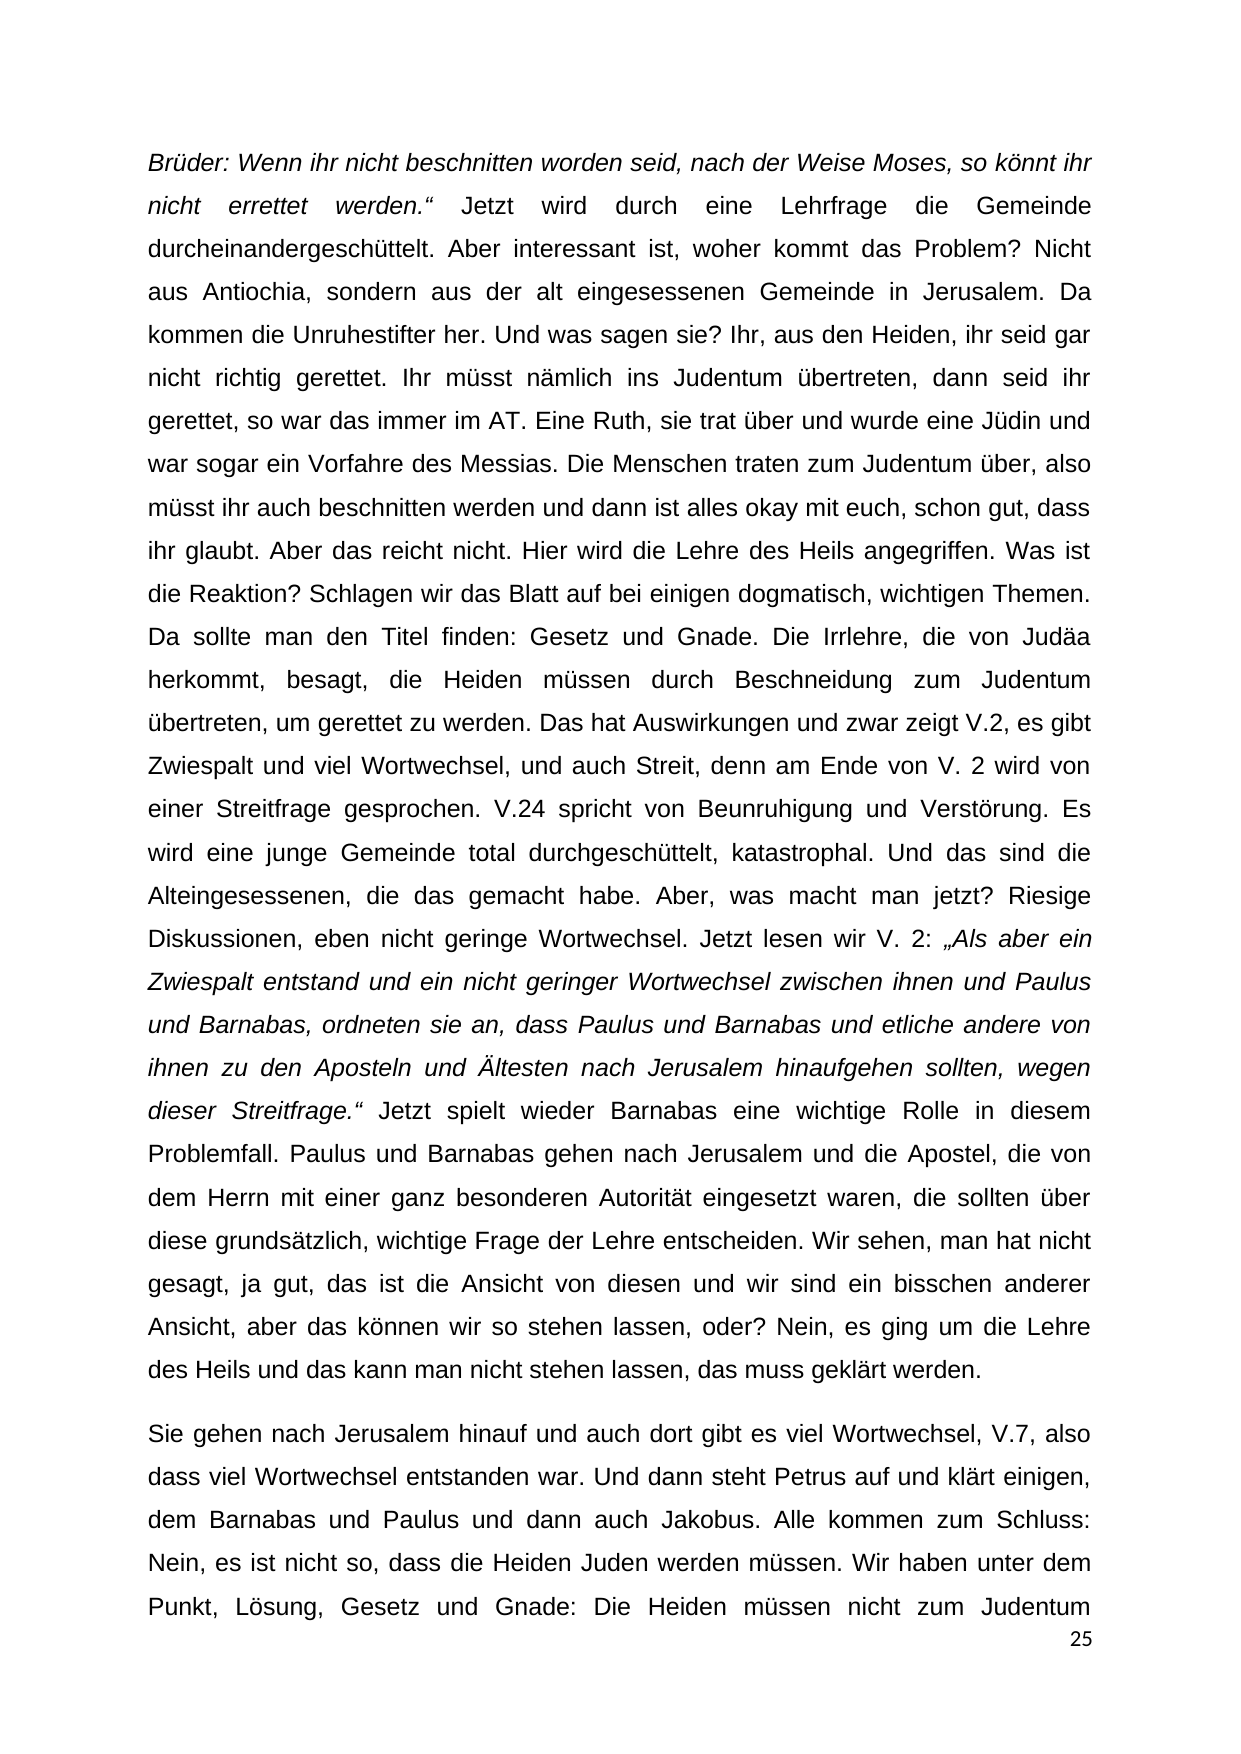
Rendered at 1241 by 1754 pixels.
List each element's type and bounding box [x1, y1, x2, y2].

text [148, 148, 1093, 1384]
text [148, 1419, 1093, 1620]
